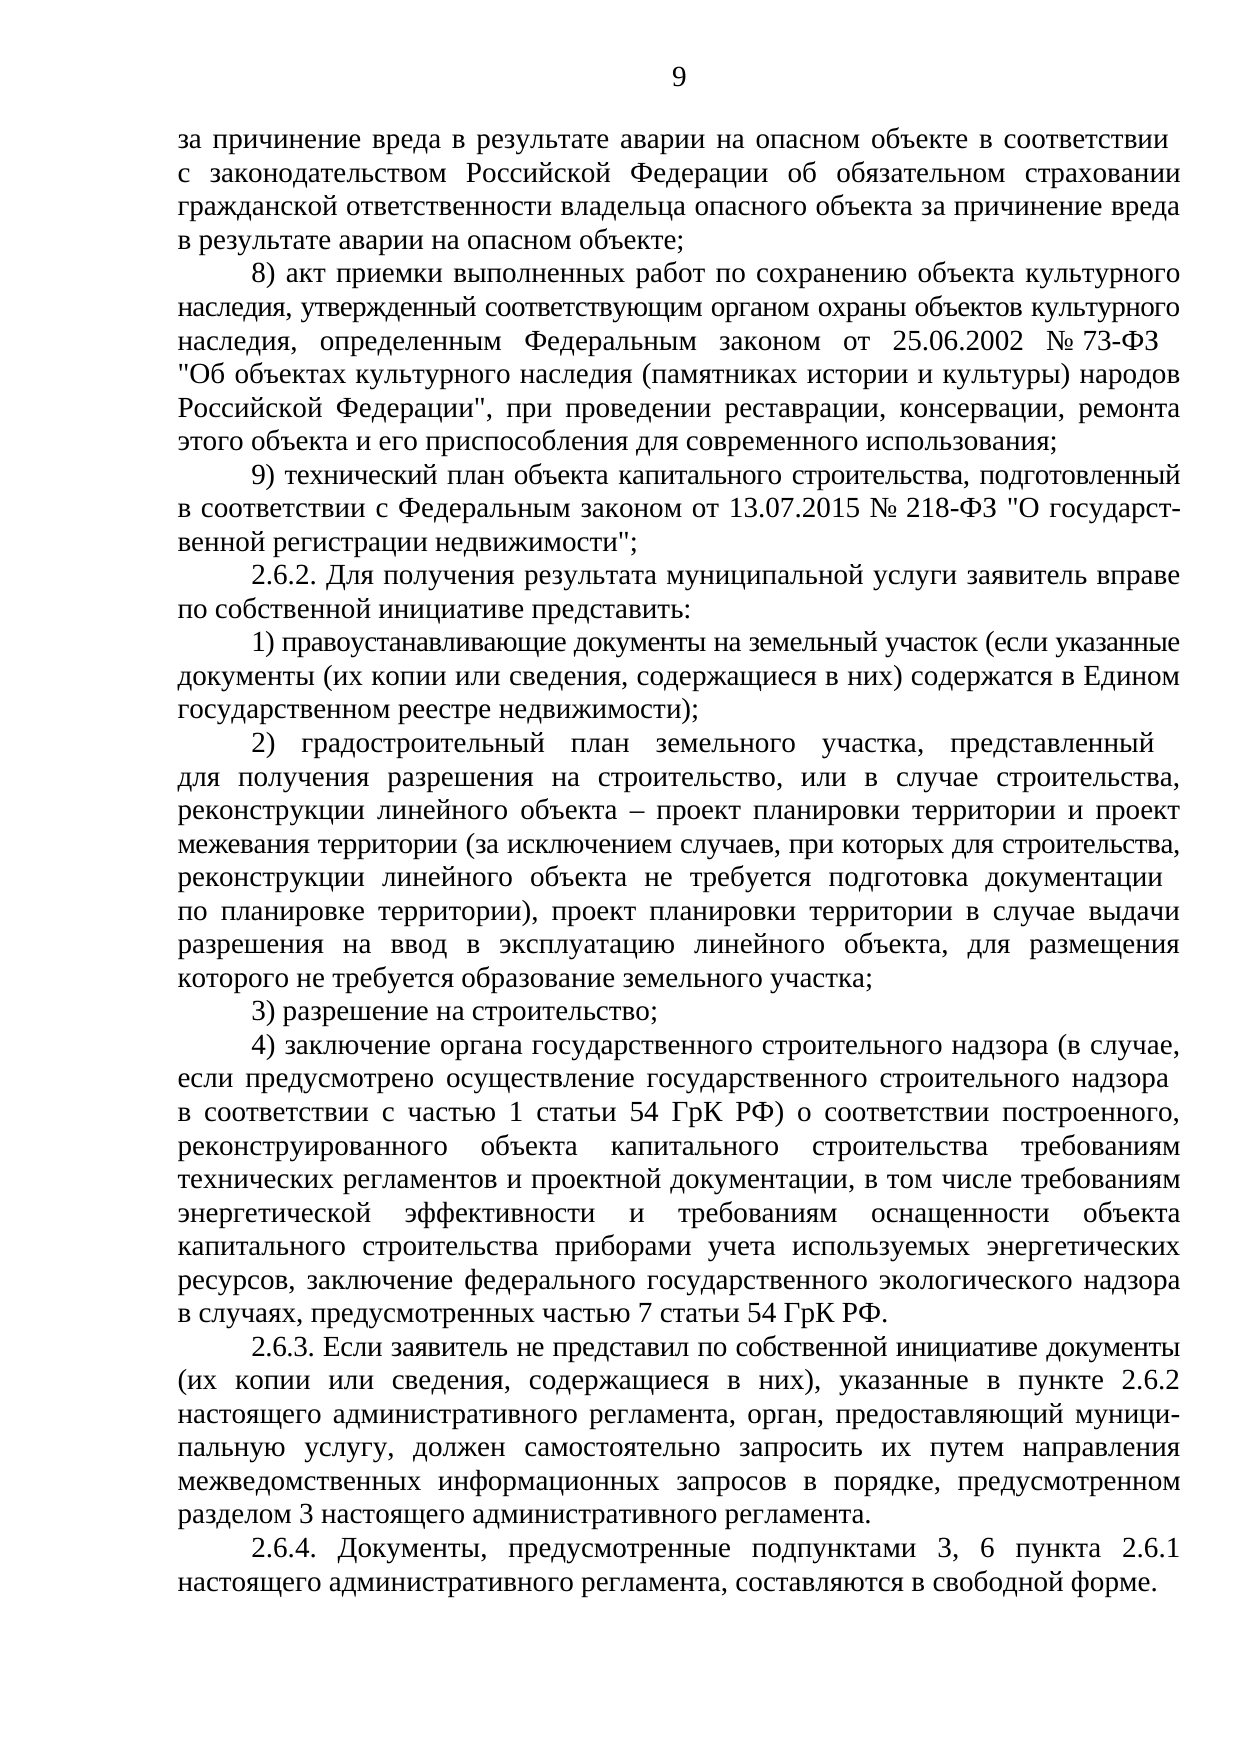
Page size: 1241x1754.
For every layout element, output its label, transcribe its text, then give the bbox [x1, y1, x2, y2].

text 2) градостроительный план земельного участка, представленный для получения разрешения на строительство, или в случае строительства, реконструкции линейного объекта – проект планировки территории и проект межевания территории (за исключением случаев, при которых для строительства, реконструкции линейного объекта не требуется подготовка документации по планировке территории), проект планировки территории в случае выдачи разрешения на ввод в эксплуатацию линейного объекта, для размещения которого не требуется образование земельного участка; [177, 725, 1181, 993]
text 8) акт приемки выполненных работ по сохранению объекта культурного наследия, утвержденный соответствующим органом охраны объектов культурного наследия, определенным Федеральным законом от 25.06.2002 № 73-ФЗ "Об объектах культурного наследия (памятниках истории и культуры) народов Российской Федерации", при проведении реставрации, консервации, ремонта этого объекта и его приспособления для современного использования; [177, 256, 1181, 457]
text 4) заключение органа государственного строительного надзора (в случае, если предусмотрено осуществление государственного строительного надзора в соответствии с частью 1 статьи 54 ГрК РФ) о соответствии построенного, реконструированного объекта капитального строительства требованиям технических регламентов и проектной документации, в том числе требованиям энергетической эффективности и требованиям оснащенности объекта капитального строительства приборами учета используемых энергетических ресурсов, заключение федерального государственного экологического надзора в случаях, предусмотренных частью 7 статьи 54 ГрК РФ. [177, 1027, 1181, 1329]
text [177, 121, 1181, 256]
text 1) правоустанавливающие документы на земельный участок (если указанные документы (их копии или сведения, содержащиеся в них) содержатся в Едином государственном реестре недвижимости); [177, 624, 1181, 725]
text 2.6.4. Документы, предусмотренные подпунктами 3, 6 пункта 2.6.1 настоящего административного регламента, составляются в свободной форме. [177, 1530, 1181, 1597]
text 2.6.3. Если заявитель не представил по собственной инициативе документы (их копии или сведения, содержащиеся в них), указанные в пункте 2.6.2 настоящего административного регламента, орган, предоставляющий муници-пальную услугу, должен самостоятельно запросить их путем направления межведомственных информационных запросов в порядке, предусмотренном разделом 3 настоящего административного регламента. [177, 1329, 1181, 1530]
text 3) разрешение на строительство; [177, 993, 1181, 1027]
text 9) технический план объекта капитального строительства, подготовленный в соответствии с Федеральным законом от 13.07.2015 № 218-ФЗ "О государст-венной регистрации недвижимости"; [177, 457, 1181, 557]
text 2.6.2. Для получения результата муниципальной услуги заявитель вправе по собственной инициативе представить: [177, 557, 1181, 624]
